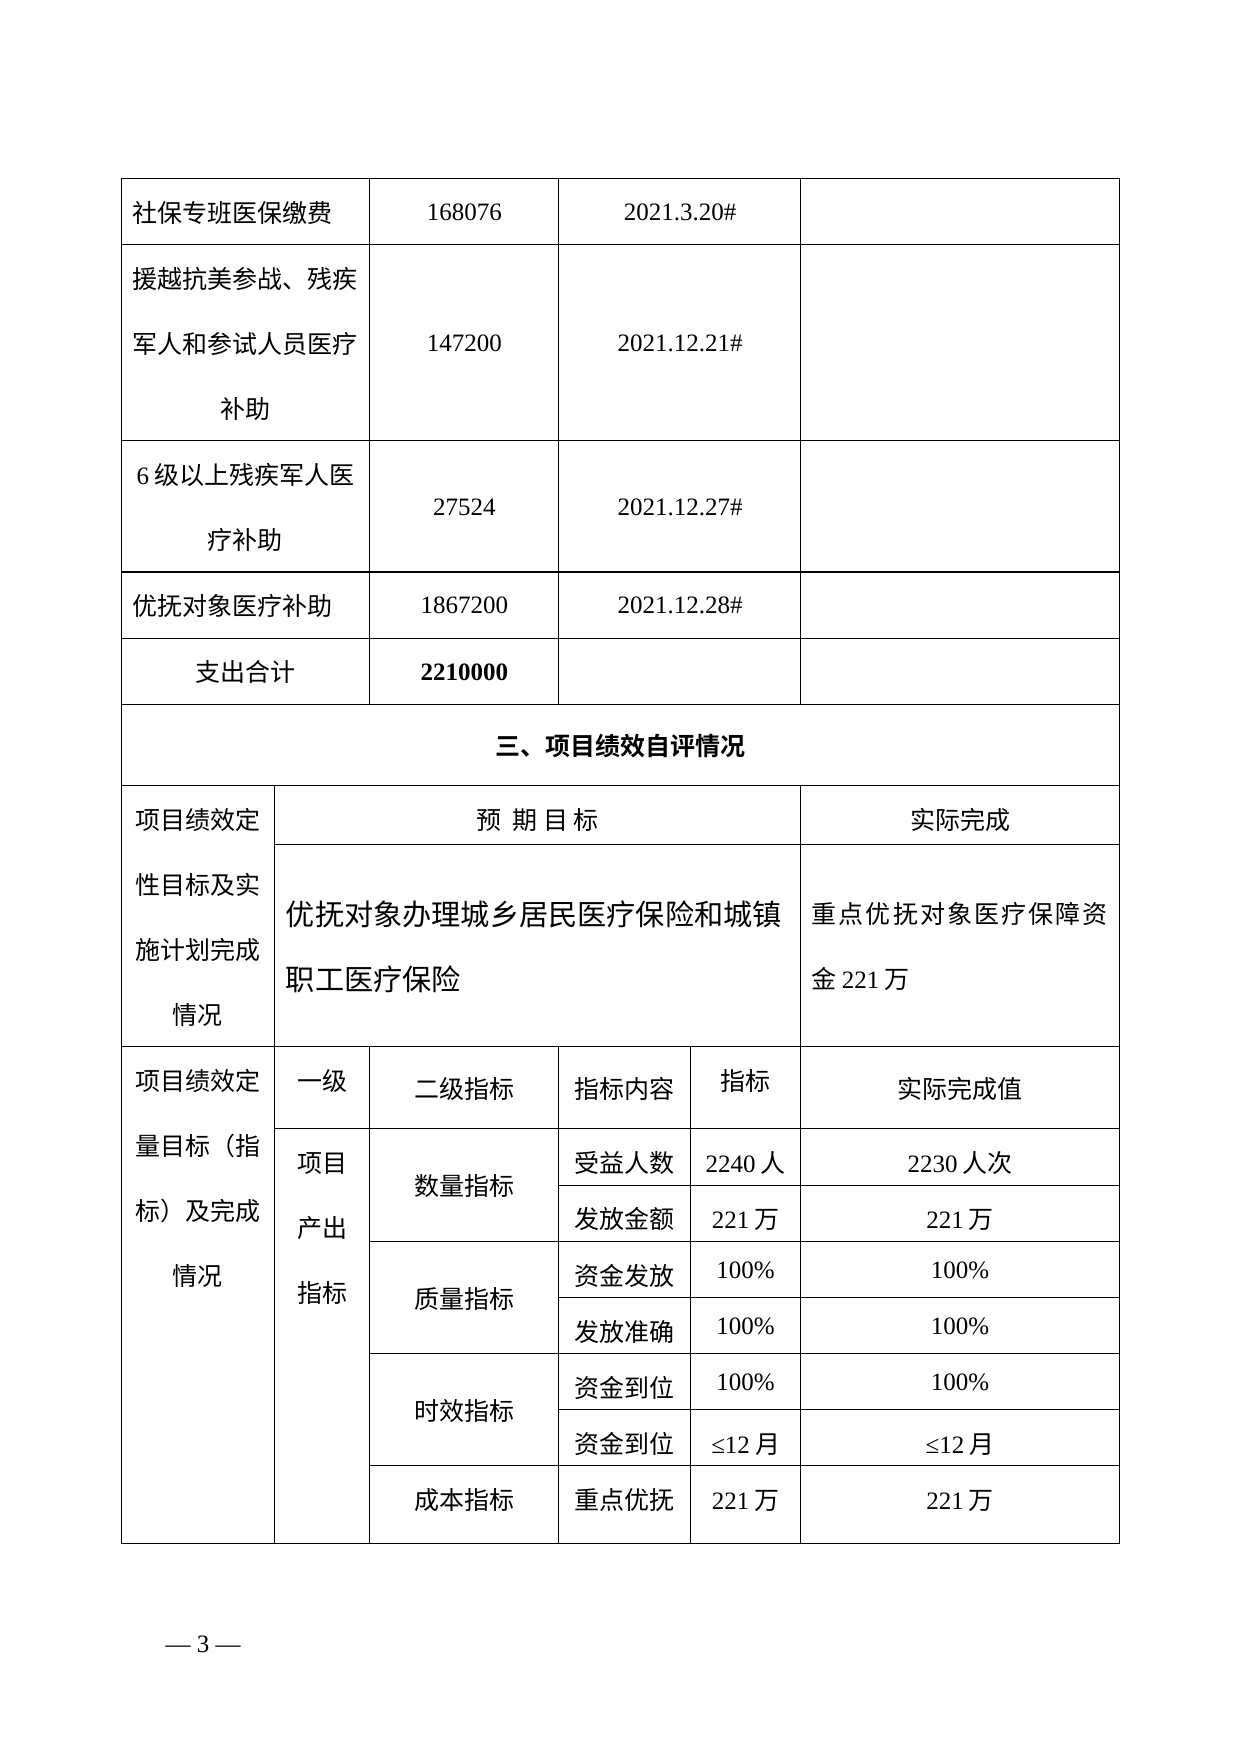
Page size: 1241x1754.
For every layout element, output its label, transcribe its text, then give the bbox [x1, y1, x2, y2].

table_cell 27524 [370, 441, 558, 571]
table_cell 时效指标 [370, 1354, 558, 1465]
table_cell 成本指标 [370, 1466, 558, 1543]
table_cell [801, 639, 1119, 703]
table_cell 三、项目绩效自评情况 [122, 705, 1119, 785]
table_cell 2021.12.27# [559, 441, 800, 571]
table_cell 发放金额 [559, 1186, 690, 1241]
table_cell 资金到位时效 [559, 1410, 690, 1465]
table_cell 支出合计 [122, 639, 369, 703]
table_cell 数量指标 [370, 1129, 558, 1241]
table_cell 100% [691, 1242, 800, 1297]
table_cell 指标（目标）值 [691, 1047, 800, 1128]
table_cell 指标内容 [559, 1047, 690, 1128]
table_cell [801, 441, 1119, 571]
table_cell 质量指标 [370, 1242, 558, 1353]
table_cell 重点优抚对象医疗保障资金221万 [801, 845, 1119, 1046]
table_cell 147200 [370, 245, 558, 440]
table_cell 2021.12.28# [559, 573, 800, 637]
table_cell 100% [801, 1242, 1119, 1297]
table_cell 社保专班医保缴费 [122, 179, 369, 244]
table_cell 优抚对象医疗补助 [122, 573, 369, 637]
table_cell 预 期 目 标 [275, 786, 800, 844]
table_cell 项目绩效定量目标（指标）及完成情况 [122, 1047, 274, 1543]
table_cell 重点优抚对象医疗保障资金 [559, 1466, 690, 1543]
table_cell 受益人数 [559, 1129, 690, 1184]
table_cell 221万 [801, 1466, 1119, 1543]
table_cell 2230人次 [801, 1129, 1119, 1184]
table_cell 发放准确率 [559, 1298, 690, 1353]
table_cell [801, 179, 1119, 244]
table_cell 资金到位率 [559, 1354, 690, 1409]
table_cell [559, 639, 800, 703]
table_cell 100% [691, 1298, 800, 1353]
table_cell 221万 [691, 1186, 800, 1241]
table_cell 1867200 [370, 573, 558, 637]
table_cell 2021.3.20# [559, 179, 800, 244]
table_cell 168076 [370, 179, 558, 244]
table_cell 实际完成 [801, 786, 1119, 844]
table_cell 项目绩效定性目标及实施计划完成情况 [122, 786, 274, 1046]
table_cell 100% [691, 1354, 800, 1409]
table_cell 实际完成值 [801, 1047, 1119, 1128]
table_cell 2210000 [370, 639, 558, 703]
table_cell ≤12月 [691, 1410, 800, 1465]
table_cell [801, 573, 1119, 637]
table_cell 100% [801, 1354, 1119, 1409]
table_cell 援越抗美参战、残疾军人和参试人员医疗补助 [122, 245, 369, 440]
table_cell ≤12月 [801, 1410, 1119, 1465]
table_cell 2240人次 [691, 1129, 800, 1184]
table_cell 一级指标 [275, 1047, 369, 1128]
table_cell 资金发放到位率 [559, 1242, 690, 1297]
table_cell 221万 [801, 1186, 1119, 1241]
table_cell 优抚对象办理城乡居民医疗保险和城镇职工医疗保险 [275, 845, 800, 1046]
table_cell 100% [801, 1298, 1119, 1353]
table_cell 2021.12.21# [559, 245, 800, 440]
table_cell 二级指标 [370, 1047, 558, 1128]
table_cell 6级以上残疾军人医疗补助 [122, 441, 369, 571]
table_cell [801, 245, 1119, 440]
table_cell 项目产出指标 [275, 1129, 369, 1543]
table_cell 221万 [691, 1466, 800, 1543]
